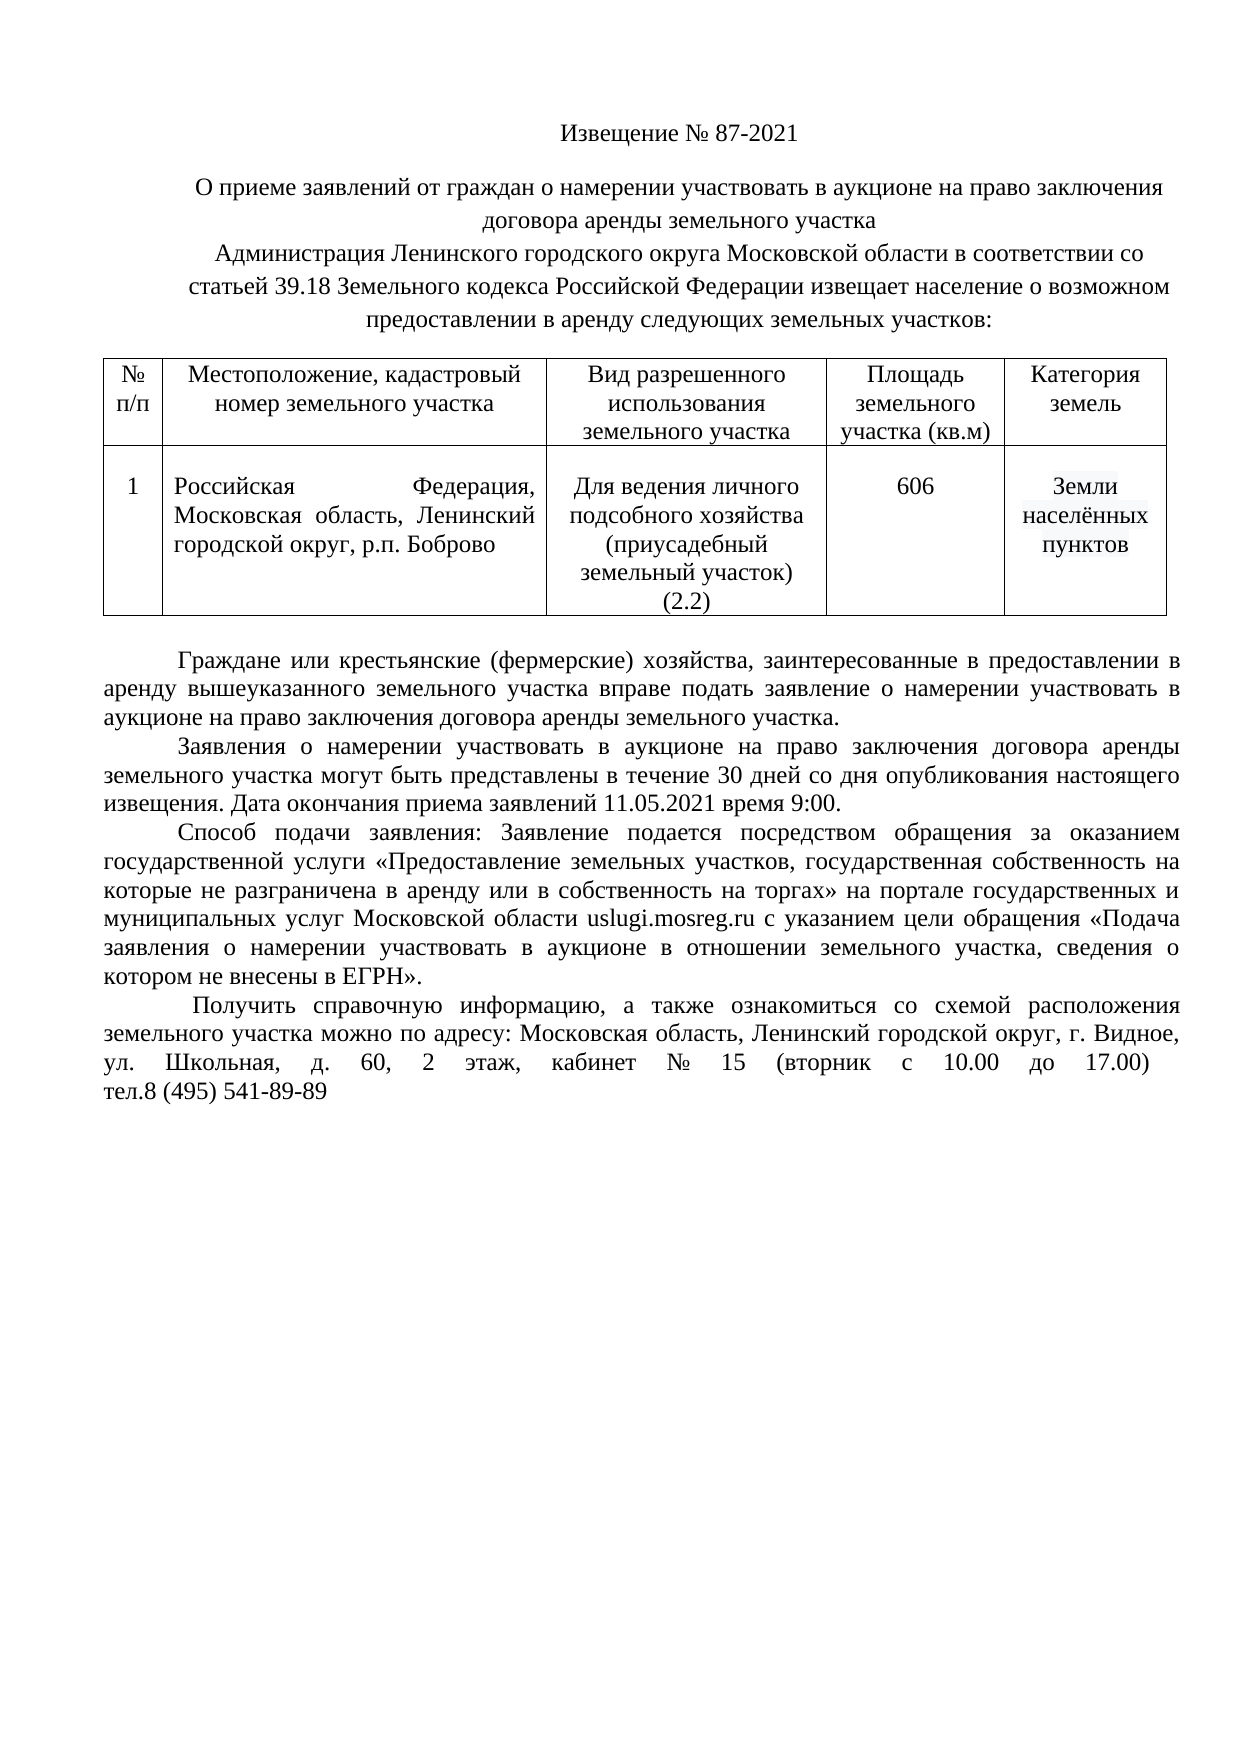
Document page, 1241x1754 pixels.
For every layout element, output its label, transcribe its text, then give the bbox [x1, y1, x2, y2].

table_cell Земли населённых пунктов [1005, 446, 1166, 615]
text Извещение № 87-2021 [177, 118, 1181, 147]
text Заявления о намерении участвовать в аукционе на право заключения договора аренды земельного участка могут быть представлены в течение 30 дней со дня опубликования настоящего извещения. Дата окончания приема заявлений 11.05.2021 время 9:00. [103, 731, 1181, 817]
text Способ подачи заявления: Заявление подается посредством обращения за оказанием государственной услуги «Предоставление земельных участков, государственная собственность на которые не разграничена в аренду или в собственность на торгах» на портале государственных и муниципальных услуг Московской области uslugi.mosreg.ru с указанием цели обращения «Подача заявления о намерении участвовать в аукционе в отношении земельного участка, сведения о котором не внесены в ЕГРН». [103, 817, 1181, 990]
text О приеме заявлений от граждан о намерении участвовать в аукционе на право заключения договора аренды земельного участка [177, 172, 1181, 234]
table_cell Российская Федерация, Московская область, Ленинский городской округ, р.п. Боброво [163, 446, 546, 615]
table_cell Для ведения личного подсобного хозяйства (приусадебный земельный участок) (2.2) [547, 446, 826, 615]
text Администрация Ленинского городского округа Московской области в соответствии со статьей 39.18 Земельного кодекса Российской Федерации извещает население о возможном предоставлении в аренду следующих земельных участков: [177, 238, 1181, 333]
table_header Местоположение, кадастровый номер земельного участка [163, 359, 546, 445]
table_header Площадь земельного участка (кв.м) [827, 359, 1004, 445]
table_header Категория земель [1005, 359, 1166, 445]
table_header № п/п [104, 359, 162, 445]
table_cell 1 [104, 446, 162, 615]
table_cell 606 [827, 446, 1004, 615]
table_header Вид разрешенного использования земельного участка [547, 359, 826, 445]
text Получить справочную информацию, а также ознакомиться со схемой расположения земельного участка можно по адресу: Московская область, Ленинский городской округ, г. Видное, ул. Школьная, д. 60, 2 этаж, кабинет № 15 (вторник с 10.00 до 17.00) тел.8 (495) 541-89-89 [103, 990, 1181, 1105]
text Граждане или крестьянские (фермерские) хозяйства, заинтересованные в предоставлении в аренду вышеуказанного земельного участка вправе подать заявление о намерении участвовать в аукционе на право заключения договора аренды земельного участка. [103, 645, 1181, 731]
